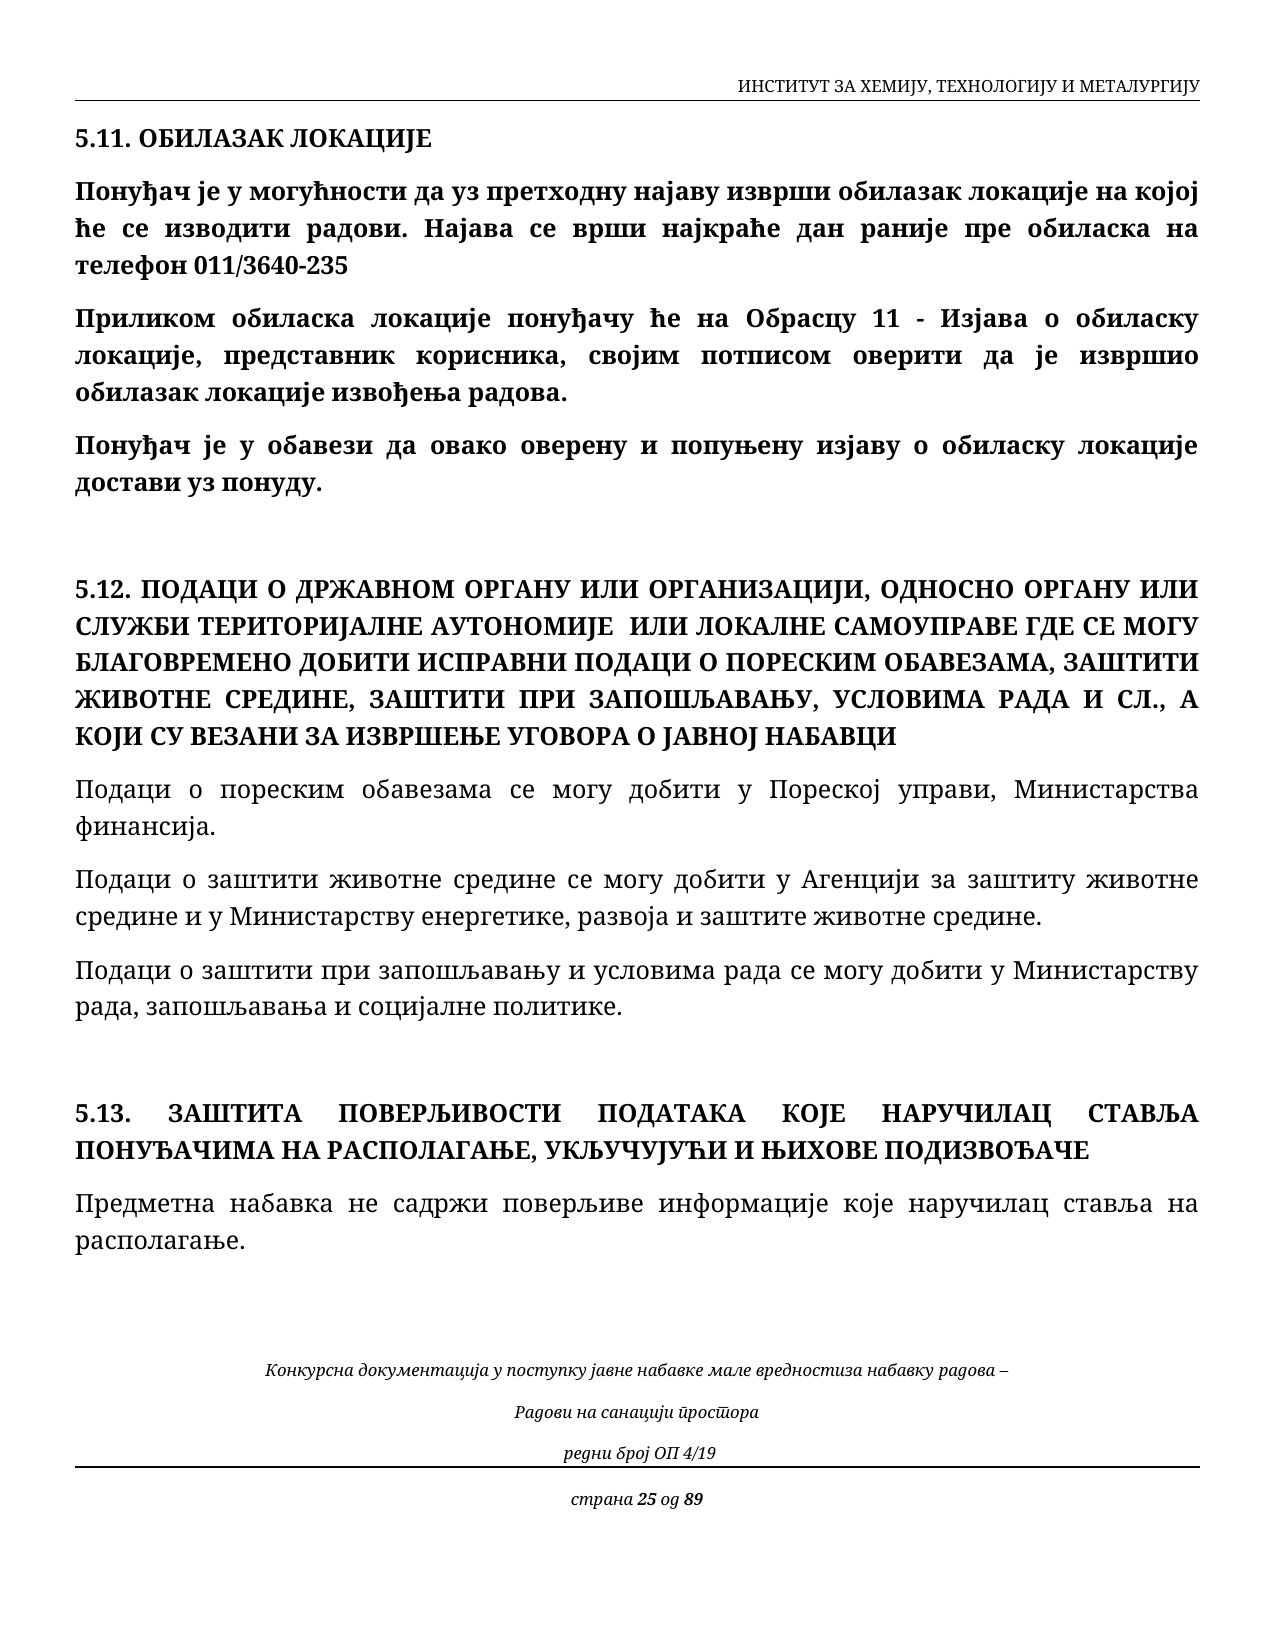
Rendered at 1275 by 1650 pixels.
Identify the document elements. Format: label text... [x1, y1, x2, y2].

text Понуђач је у обавези да овако оверену и попуњену изјаву о обиласку локације достави уз понуду. [75, 428, 1200, 498]
text Понуђач је у могућности да уз претходну најаву изврши обилазак локације на којој ће се изводити радови. Најава се врши најкраће дан раније пре обиласка на телефон 011/3640-235 [75, 174, 1200, 281]
text Подаци о заштити животне средине се могу добити у Агенцији за заштиту животне средине и у Министарству енергетике, развоја и заштите животне средине. [75, 862, 1200, 933]
text 5.11. ОБИЛАЗАК ЛОКАЦИЈЕ [75, 120, 1200, 154]
text Подаци о заштити при запошљавању и условима рада се могу добити у Министарству рада, запошљавања и социјалне политике. [75, 952, 1200, 1023]
text 5.12. ПОДАЦИ О ДРЖАВНОМ ОРГАНУ ИЛИ ОРГАНИЗАЦИЈИ, ОДНОСНО ОРГАНУ ИЛИ СЛУЖБИ ТЕРИТОРИЈАЛНЕ АУТОНОМИЈЕ ИЛИ ЛОКАЛНЕ САМОУПРАВЕ ГДЕ СЕ МОГУ БЛАГОВРЕМЕНО ДОБИТИ ИСПРАВНИ ПОДАЦИ О ПОРЕСКИМ ОБАВЕЗАМА, ЗАШТИТИ ЖИВОТНЕ СРЕДИНЕ, ЗАШТИТИ ПРИ ЗАПОШЉАВАЊУ, УСЛОВИМА РАДА И СЛ., А КОЈИ СУ ВЕЗАНИ ЗА ИЗВРШЕЊЕ УГОВОРА О ЈАВНОЈ НАБАВЦИ [75, 571, 1200, 752]
text Приликом обиласка локације понуђачу ће на Обрасцу 11 - Изјава о обиласку локације, представник корисника, својим потписом оверити да је извршио обилазак локације извођења радова. [75, 301, 1200, 408]
text Предметна набавка не садржи поверљиве информације које наручилац ставља на располагање. [75, 1186, 1200, 1257]
text Подаци о пореским обавезама се могу добити у Пореској управи, Министарства финансија. [75, 772, 1200, 843]
text 5.13. ЗАШТИТА ПОВЕРЉИВОСТИ ПОДАТАКА КОЈЕ НАРУЧИЛАЦ СТАВЉА ПОНУЂАЧИМА НА РАСПОЛАГАЊЕ, УКЉУЧУЈУЋИ И ЊИХОВЕ ПОДИЗВОЂАЧЕ [75, 1096, 1200, 1167]
